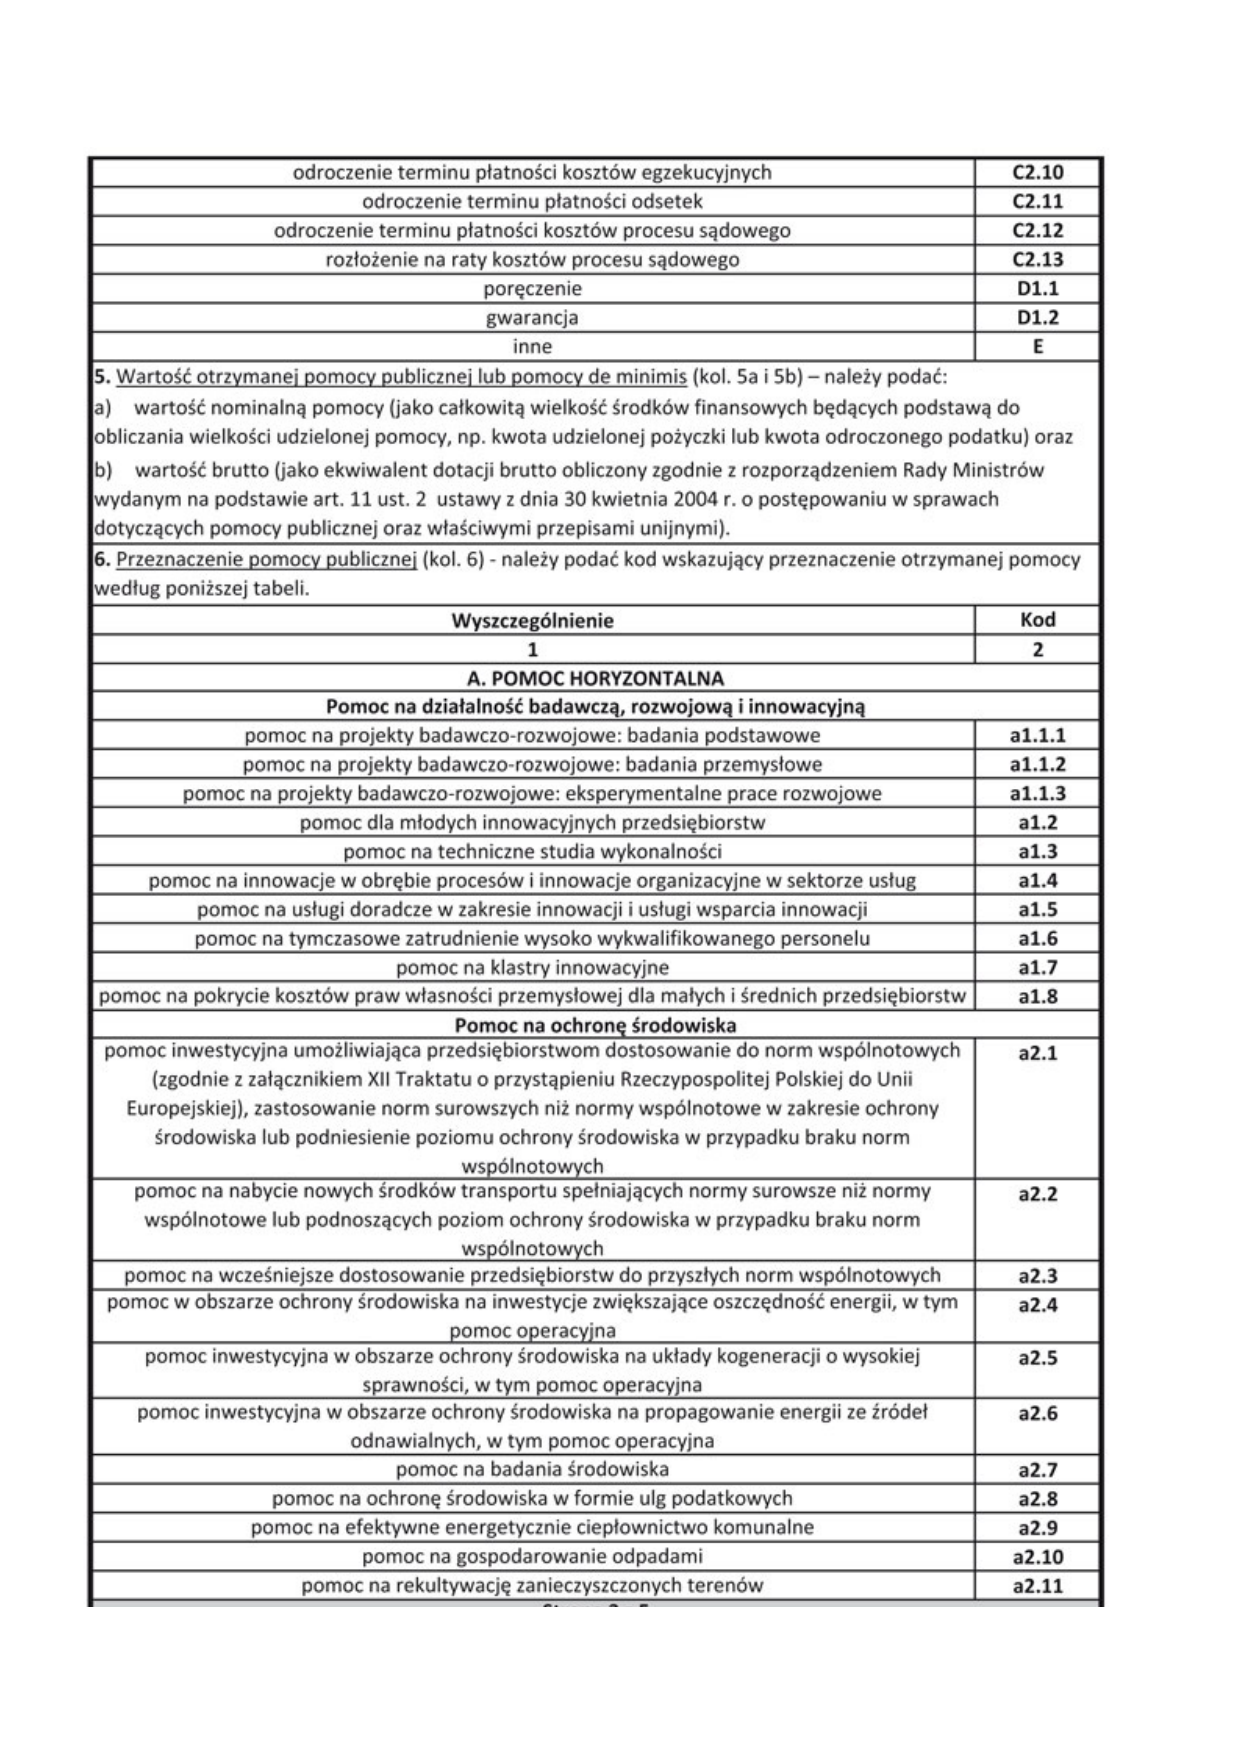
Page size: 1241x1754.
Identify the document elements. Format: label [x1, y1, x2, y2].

picture [59, 147, 1153, 1607]
